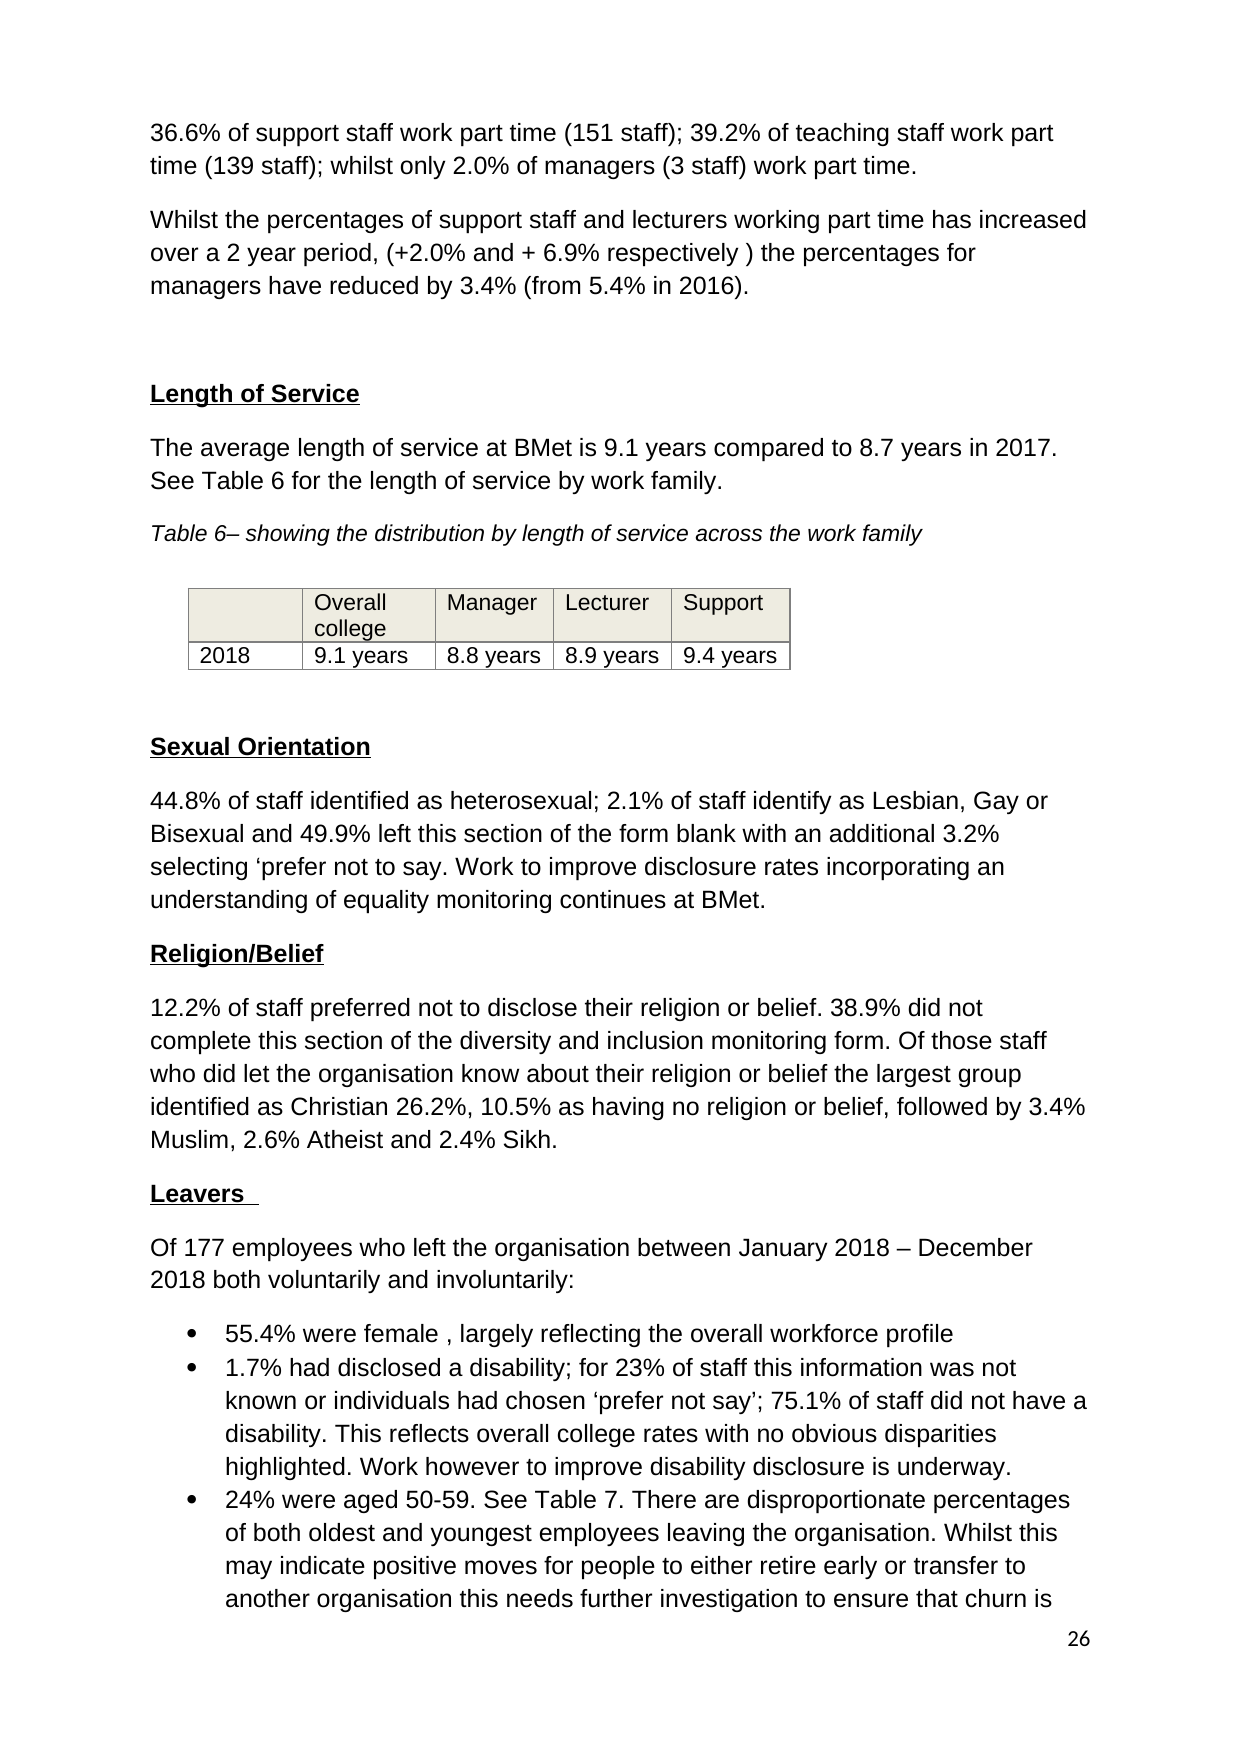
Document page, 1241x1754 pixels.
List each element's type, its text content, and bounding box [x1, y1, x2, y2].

table_header Manager [436, 589, 553, 641]
text Sexual Orientation [150, 732, 1090, 761]
table_cell 9.4 years [672, 643, 789, 669]
table_header [189, 589, 302, 641]
table_cell 8.8 years [436, 643, 553, 669]
text 44.8% of staff identified as heterosexual; 2.1% of staff identify as Lesbian, Gay or Bisexual and 49.9% left this section of the form blank with an additional 3.2% selecting ‘prefer not to say. Work to improve disclosure rates incorporating an understanding of equality monitoring continues at BMet. [150, 786, 1090, 914]
text Of 177 employees who left the organisation between January 2018 – December 2018 both voluntarily and involuntarily: [150, 1232, 1090, 1294]
table_header Overall college [303, 589, 435, 641]
text 12.2% of staff preferred not to disclose their religion or belief. 38.9% did not complete this section of the diversity and inclusion monitoring form. Of those staff who did let the organisation know about their religion or belief the largest group identified as Christian 26.2%, 10.5% as having no religion or belief, followed by 3.4% Muslim, 2.6% Atheist and 2.4% Sikh. [150, 993, 1090, 1153]
text Leavers [150, 1179, 1090, 1207]
list 1.7% had disclosed a disability; for 23% of staff this information was not known or individuals had chosen ‘prefer not say’; 75.1% of staff did not have a disability. This reflects overall college rates with no obvious disparities highlighted. Work however to improve disability disclosure is underway. [187, 1352, 1090, 1480]
text Length of Service [150, 379, 1090, 407]
text Religion/Belief [150, 939, 1090, 968]
text Whilst the percentages of support staff and lecturers working part time has increased over a 2 year period, (+2.0% and + 6.9% respectively ) the percentages for managers have reduced by 3.4% (from 5.4% in 2016). [150, 205, 1090, 300]
table_header Lecturer [554, 589, 671, 641]
table_cell 8.9 years [554, 643, 671, 669]
text The average length of service at BMet is 9.1 years compared to 8.7 years in 2017. See Table 6 for the length of service by work family. [150, 433, 1090, 494]
table_header Support [672, 589, 789, 641]
text 36.6% of support staff work part time (151 staff); 39.2% of teaching staff work part time (139 staff); whilst only 2.0% of managers (3 staff) work part time. [150, 118, 1090, 180]
table_cell 2018 [189, 643, 302, 669]
table_cell 9.1 years [303, 643, 435, 669]
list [187, 1485, 1090, 1613]
list 55.4% were female , largely reflecting the overall workforce profile [187, 1319, 1090, 1348]
text Table 6– showing the distribution by length of service across the work family [150, 519, 1090, 546]
